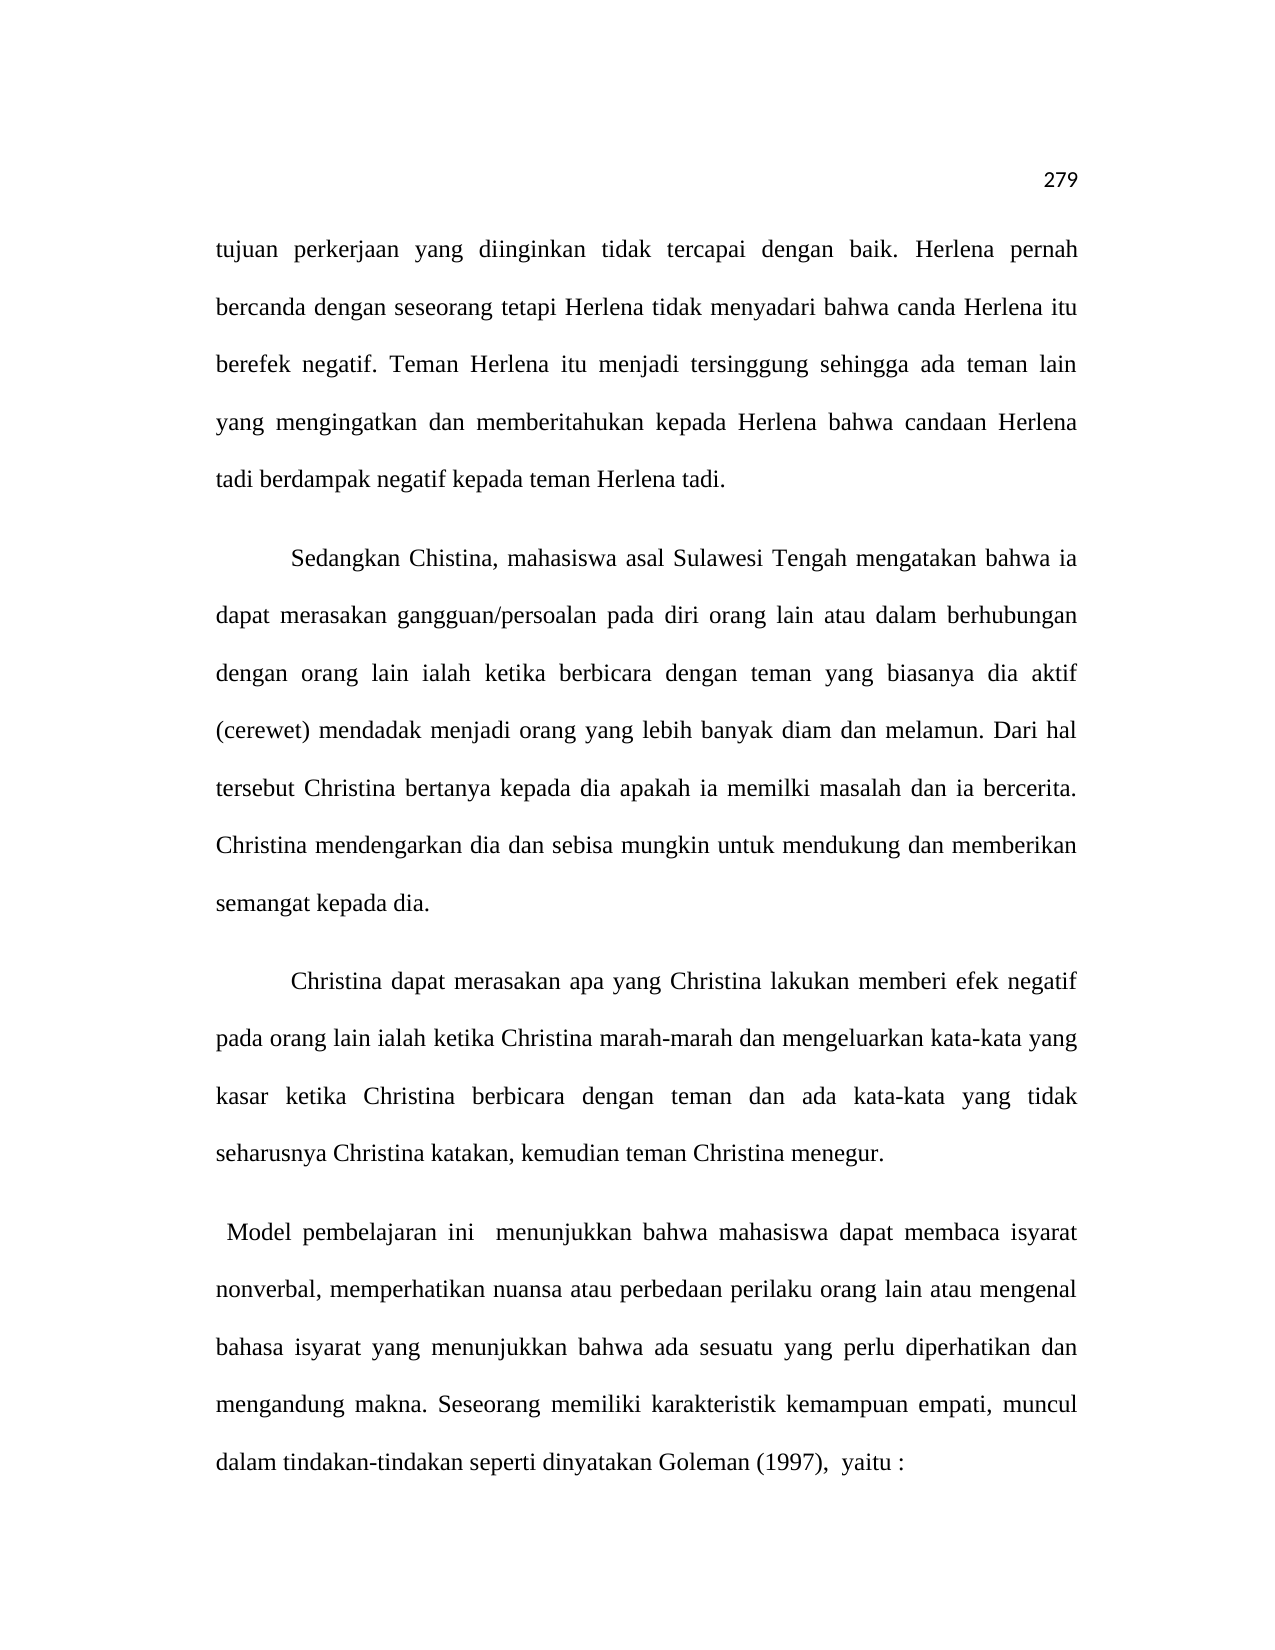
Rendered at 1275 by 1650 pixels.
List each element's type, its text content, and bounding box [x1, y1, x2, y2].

text Christina dapat merasakan apa yang Christina lakukan memberi efek negatif pada orang lain ialah ketika Christina marah-marah dan mengeluarkan kata-kata yang kasar ketika Christina berbicara dengan teman dan ada kata-kata yang tidak seharusnya Christina katakan, kemudian teman Christina menegur. [216, 966, 1078, 1167]
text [216, 234, 1078, 493]
text Sedangkan Chistina, mahasiswa asal Sulawesi Tengah mengatakan bahwa ia dapat merasakan gangguan/persoalan pada diri orang lain atau dalam berhubungan dengan orang lain ialah ketika berbicara dengan teman yang biasanya dia aktif (cerewet) mendadak menjadi orang yang lebih banyak diam dan melamun. Dari hal tersebut Christina bertanya kepada dia apakah ia memilki masalah dan ia bercerita. Christina mendengarkan dia dan sebisa mungkin untuk mendukung dan memberikan semangat kepada dia. [216, 543, 1078, 916]
text Model pembelajaran ini menunjukkan bahwa mahasiswa dapat membaca isyarat nonverbal, memperhatikan nuansa atau perbedaan perilaku orang lain atau mengenal bahasa isyarat yang menunjukkan bahwa ada sesuatu yang perlu diperhatikan dan mengandung makna. Seseorang memiliki karakteristik kemampuan empati, muncul dalam tindakan-tindakan seperti dinyatakan Goleman (1997), yaitu : [216, 1217, 1078, 1476]
